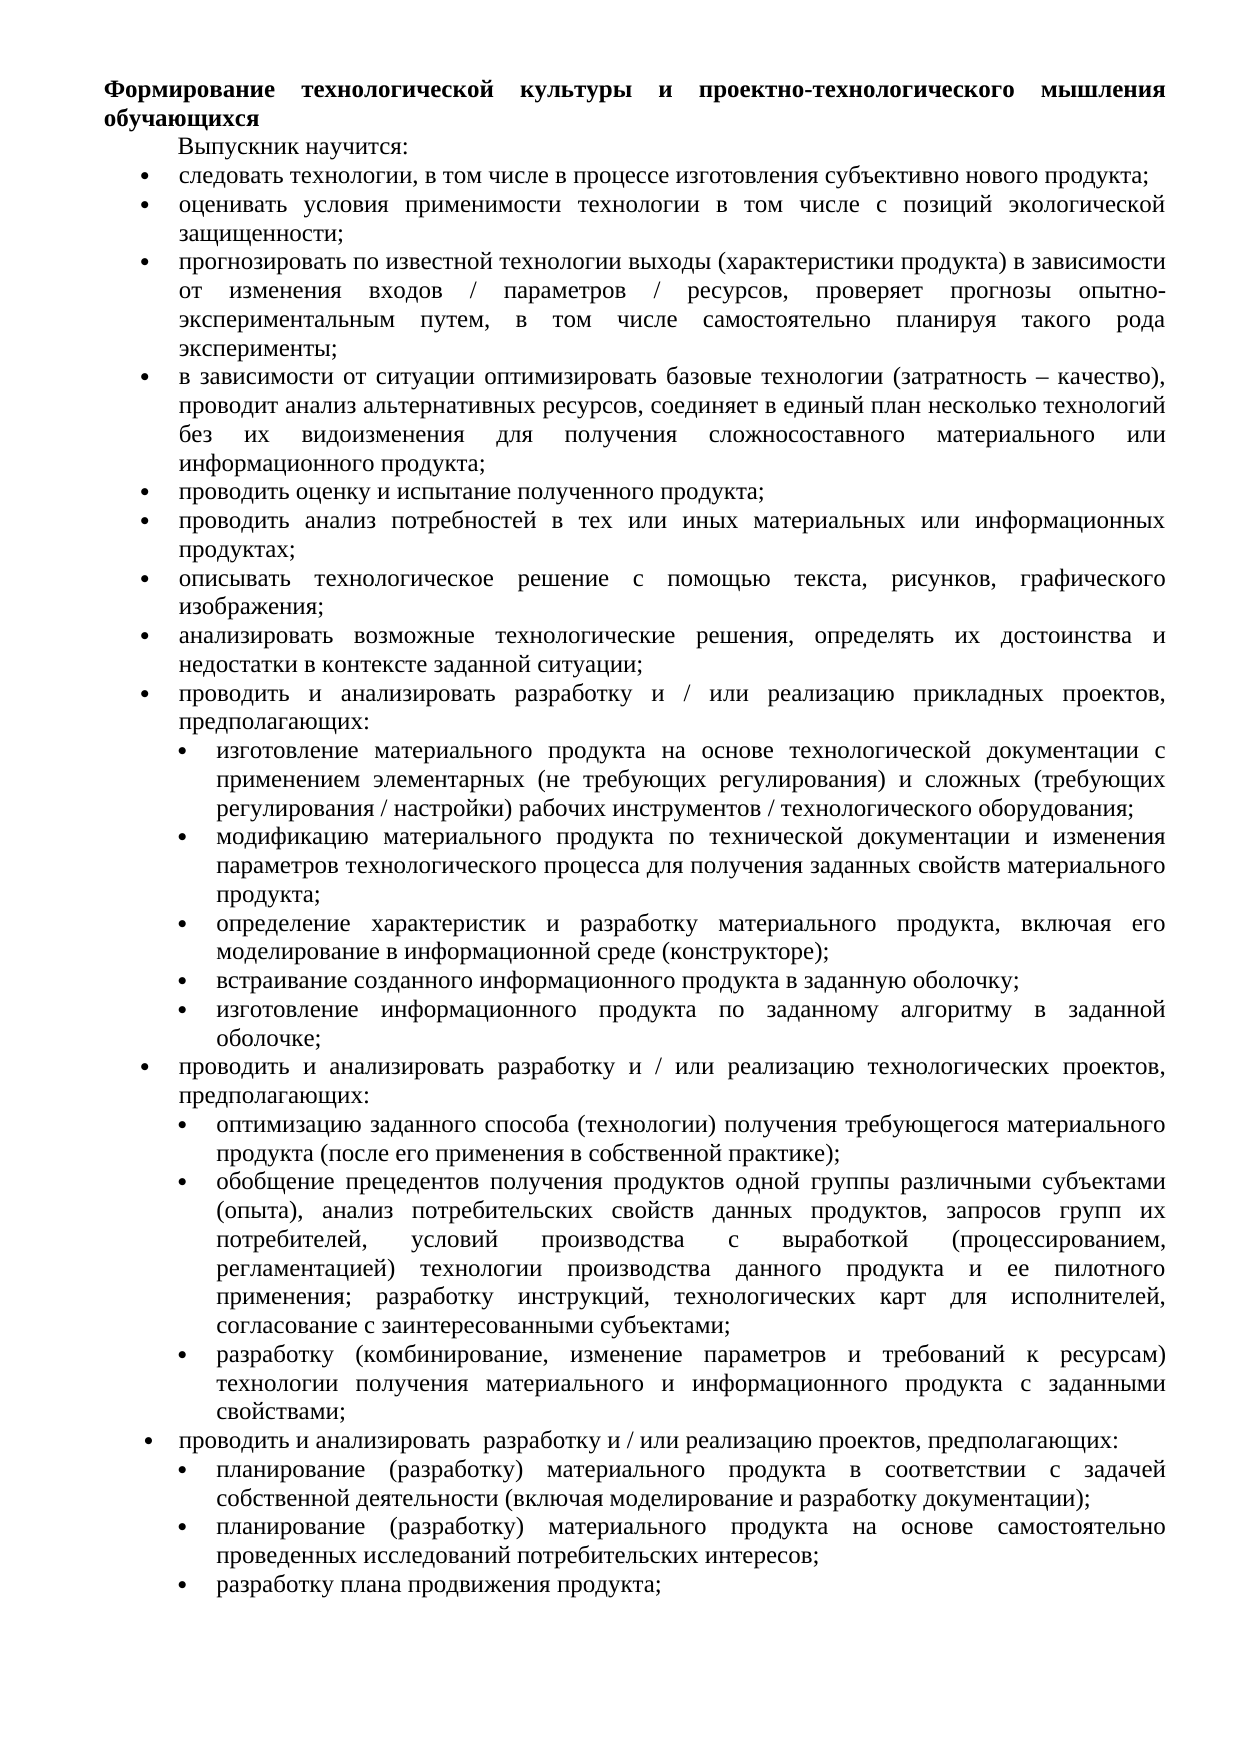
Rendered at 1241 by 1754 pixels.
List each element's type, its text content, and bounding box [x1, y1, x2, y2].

list обобщение прецедентов получения продуктов одной группы различными субъектами (опыта), анализ потребительских свойств данных продуктов, запросов групп их потребителей, условий производства с выработкой (процессированием, регламентацией) технологии производства данного продукта и ее пилотного применения; разработку инструкций, технологических карт для исполнителей, согласование с заинтересованными субъектами; [178, 1166, 1167, 1339]
list проводить и анализировать разработку и / или реализацию проектов, предполагающих: [145, 1425, 1167, 1454]
list оптимизацию заданного способа (технологии) получения требующегося материального продукта (после его применения в собственной практике); [178, 1109, 1167, 1166]
text Формирование технологической культуры и проектно-технологического мышления обучающихся [103, 74, 1167, 131]
list определение характеристик и разработку материального продукта, включая его моделирование в информационной среде (конструкторе); [178, 908, 1167, 965]
list планирование (разработку) материального продукта на основе самостоятельно проведенных исследований потребительских интересов; [178, 1511, 1167, 1569]
list модификацию материального продукта по технической документации и изменения параметров технологического процесса для получения заданных свойств материального продукта; [178, 821, 1167, 908]
list разработку плана продвижения продукта; [178, 1569, 1167, 1598]
list описывать технологическое решение с помощью текста, рисунков, графического изображения; [141, 563, 1167, 620]
list проводить и анализировать разработку и / или реализацию технологических проектов, предполагающих: [141, 1051, 1167, 1109]
list разработку (комбинирование, изменение параметров и требований к ресурсам) технологии получения материального и информационного продукта с заданными свойствами; [178, 1339, 1167, 1425]
list анализировать возможные технологические решения, определять их достоинства и недостатки в контексте заданной ситуации; [141, 620, 1167, 678]
list в зависимости от ситуации оптимизировать базовые технологии (затратность – качество), проводит анализ альтернативных ресурсов, соединяет в единый план несколько технологий без их видоизменения для получения сложносоставного материального или информационного продукта; [141, 361, 1167, 476]
list изготовление материального продукта на основе технологической документации с применением элементарных (не требующих регулирования) и сложных (требующих регулирования / настройки) рабочих инструментов / технологического оборудования; [178, 735, 1167, 821]
list планирование (разработку) материального продукта в соответствии с задачей собственной деятельности (включая моделирование и разработку документации); [178, 1454, 1167, 1511]
list проводить и анализировать разработку и / или реализацию прикладных проектов, предполагающих: [141, 678, 1167, 735]
list проводить оценку и испытание полученного продукта; [141, 476, 1167, 505]
list проводить анализ потребностей в тех или иных материальных или информационных продуктах; [141, 505, 1167, 563]
text Выпускник научится: [103, 131, 1167, 160]
list встраивание созданного информационного продукта в заданную оболочку; [178, 965, 1167, 994]
list оценивать условия применимости технологии в том числе с позиций экологической защищенности; [141, 189, 1167, 246]
list изготовление информационного продукта по заданному алгоритму в заданной оболочке; [178, 994, 1167, 1051]
list следовать технологии, в том числе в процессе изготовления субъективно нового продукта; [141, 160, 1167, 189]
list прогнозировать по известной технологии выходы (характеристики продукта) в зависимости от изменения входов / параметров / ресурсов, проверяет прогнозы опытно-экспериментальным путем, в том числе самостоятельно планируя такого рода эксперименты; [141, 246, 1167, 361]
